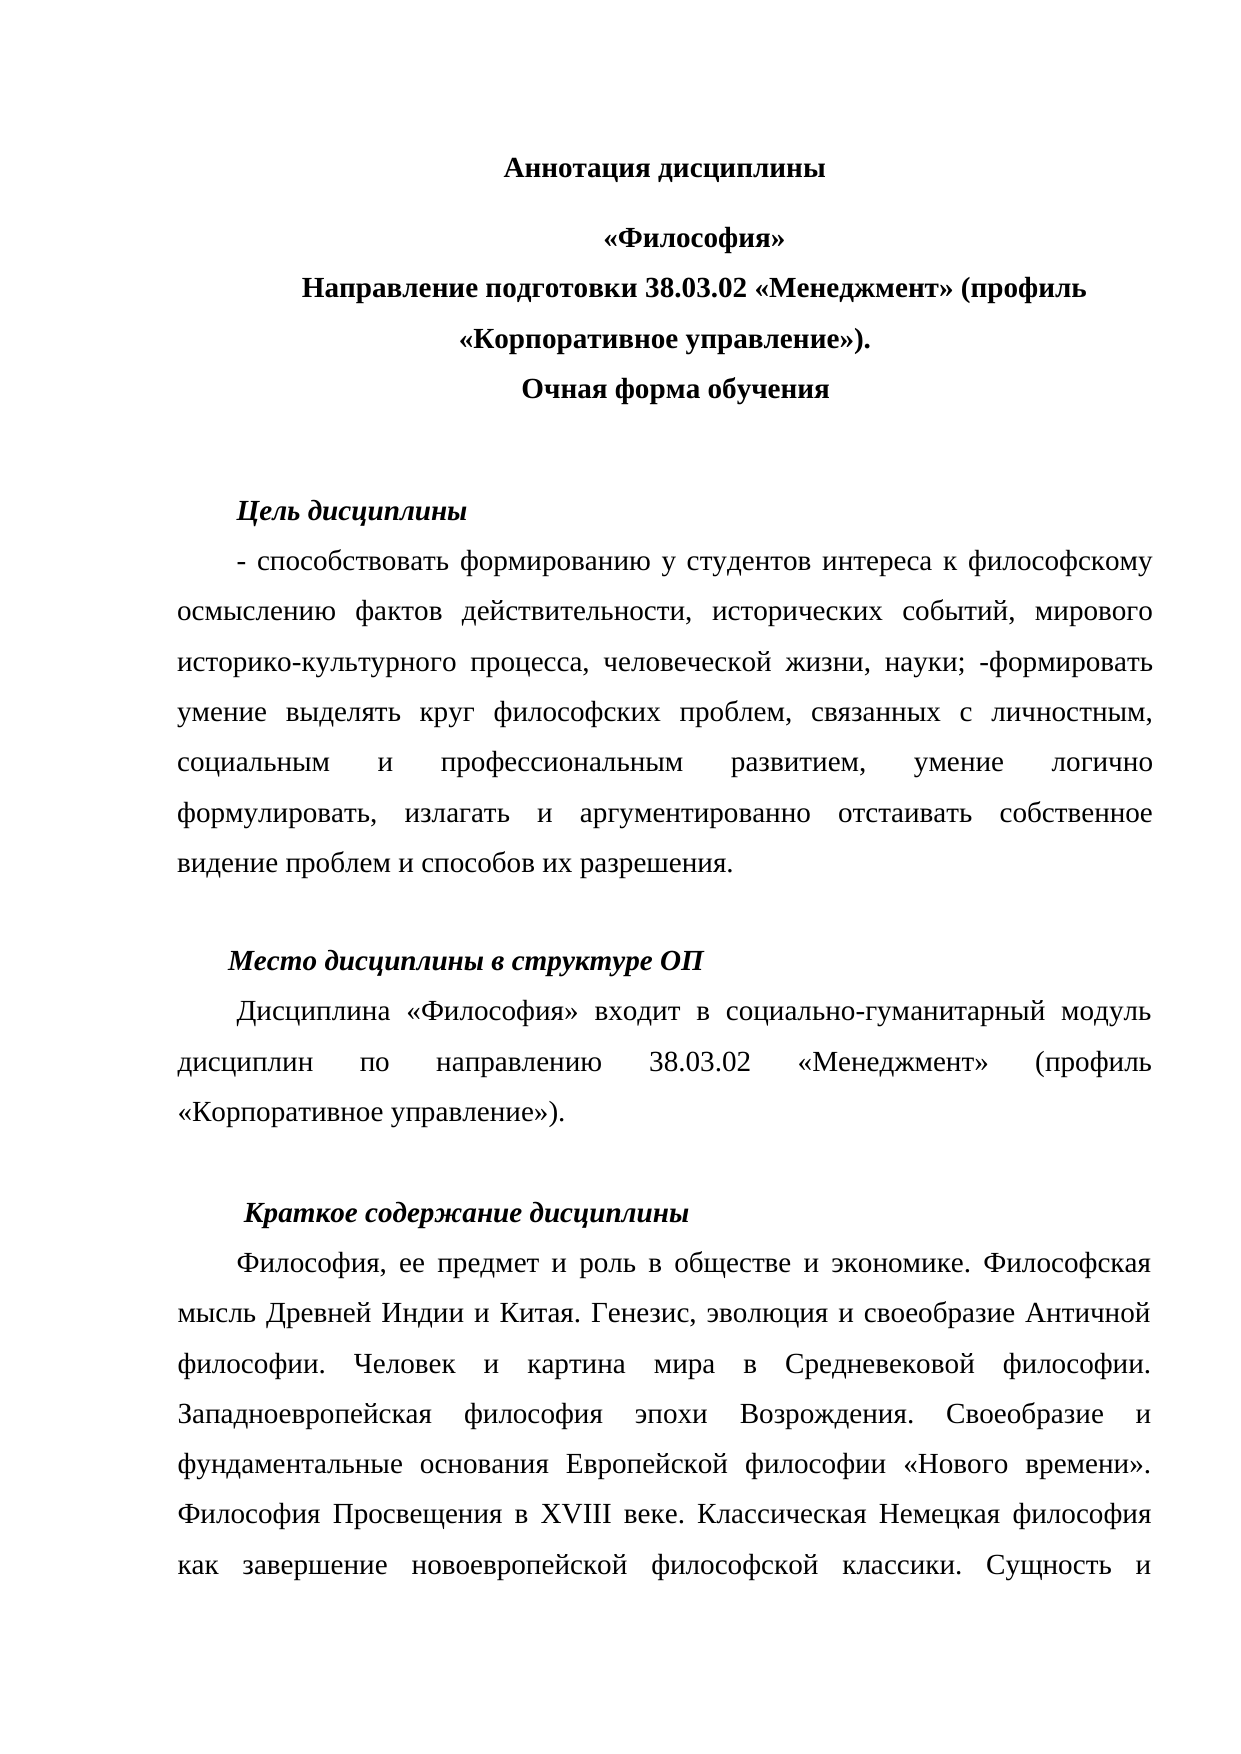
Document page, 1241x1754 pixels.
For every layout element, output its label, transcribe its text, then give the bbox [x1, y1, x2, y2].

text - способствовать формированию у студентов интереса к философскому осмыслению фактов действительности, исторических событий, мирового историко-культурного процесса, человеческой жизни, науки; -формировать умение выделять круг философских проблем, связанных с личностным, социальным и профессиональным развитием, умение логично формулировать, излагать и аргументированно отстаивать собственное видение проблем и способов их разрешения. [177, 543, 1154, 878]
text Аннотация дисциплины [177, 150, 1152, 183]
text Краткое содержание дисциплины [177, 1195, 1152, 1228]
text Направление подготовки 38.03.02 «Менеджмент» (профиль «Корпоративное управление»). [177, 270, 1152, 354]
text Цель дисциплины [177, 493, 1154, 526]
text Место дисциплины в структуре ОП [177, 895, 1154, 977]
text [177, 1245, 1152, 1581]
text Очная форма обучения [184, 371, 1152, 404]
text Дисциплина «Философия» входит в социально-гуманитарный модуль дисциплин по направлению 38.03.02 «Менеджмент» (профиль «Корпоративное управление»). [177, 993, 1152, 1128]
text «Философия» [177, 220, 1152, 254]
